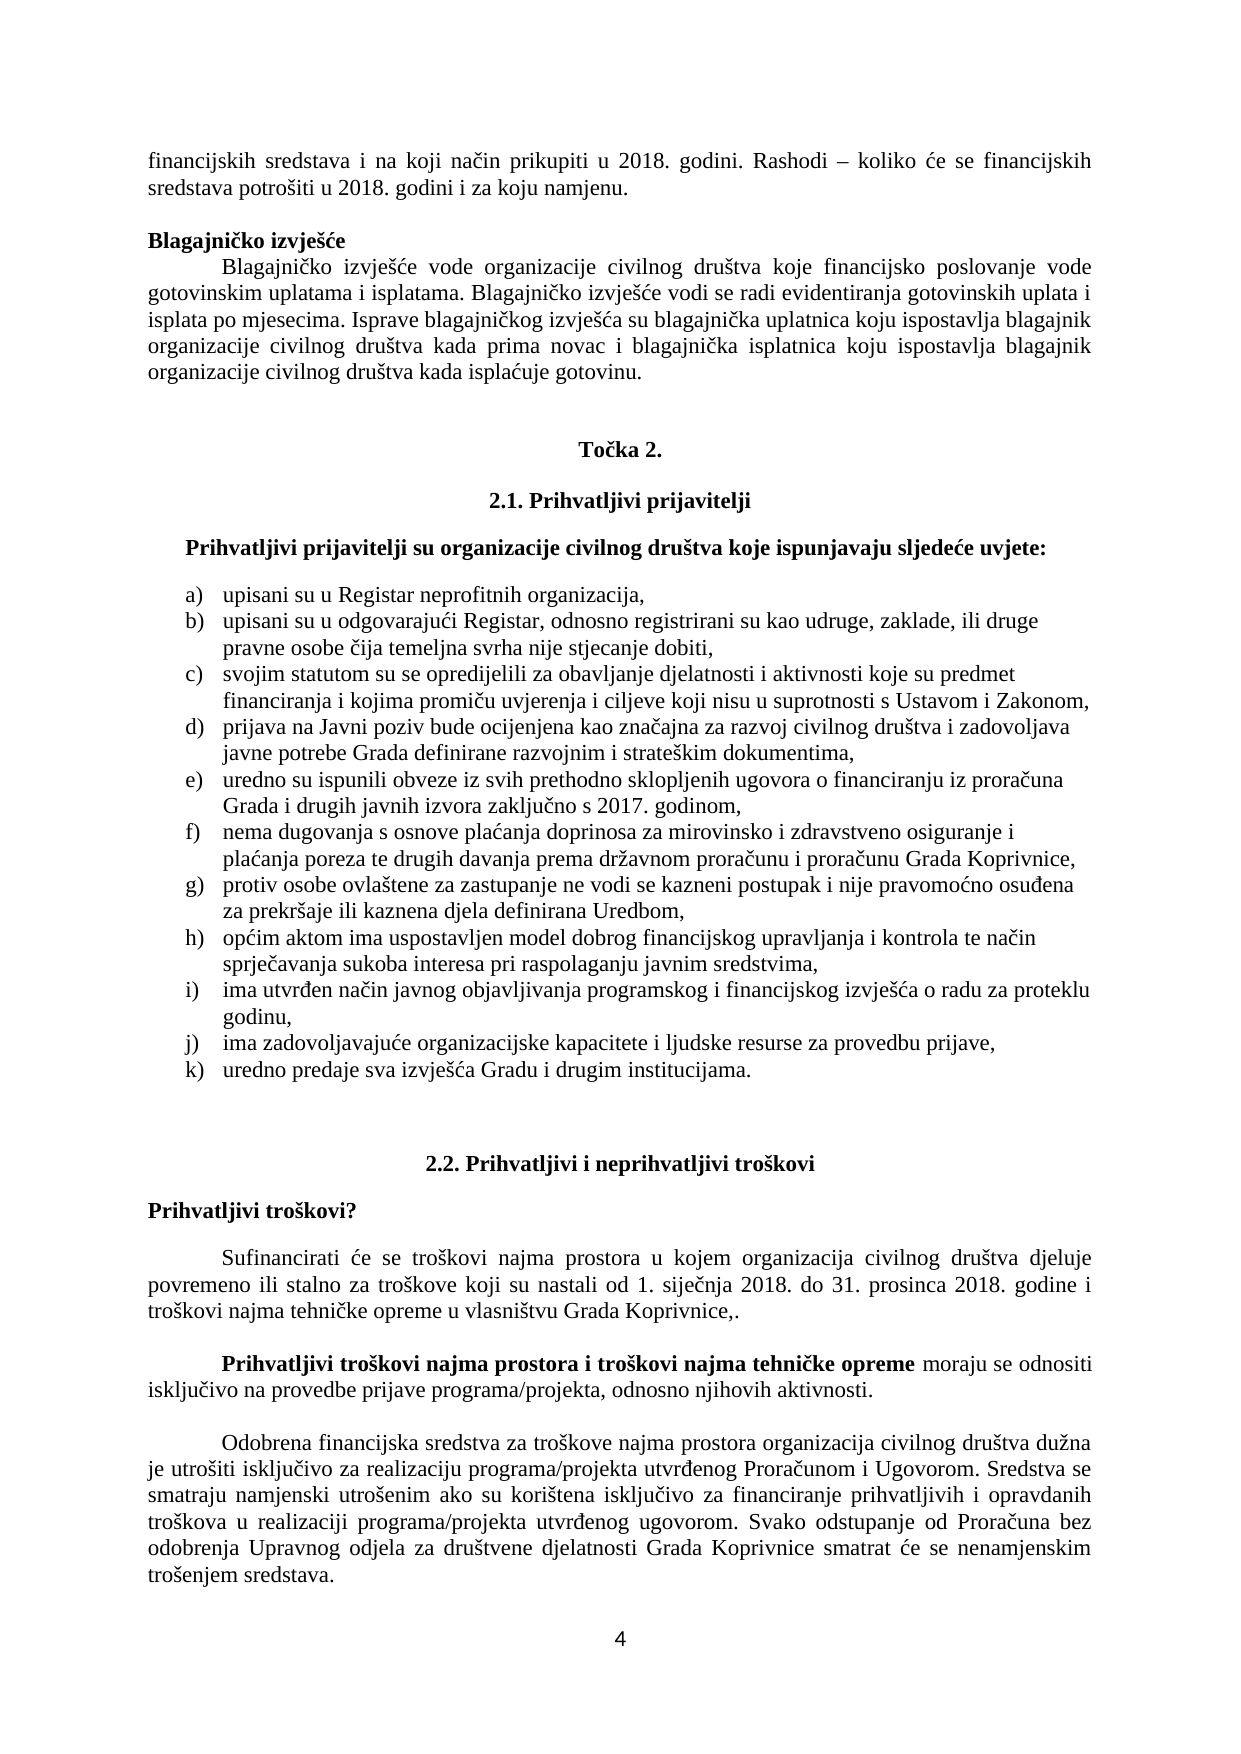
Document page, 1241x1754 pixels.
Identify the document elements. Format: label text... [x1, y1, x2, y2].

list uredno predaje sva izvješća Gradu i drugim institucijama. [185, 1056, 1093, 1082]
text Točka 2. [148, 436, 1093, 462]
list upisani su u Registar neprofitnih organizacija, [185, 581, 1093, 608]
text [148, 148, 1093, 200]
text 2.1. Prihvatljivi prijavitelji [148, 487, 1093, 513]
list ima utvrđen način javnog objavljivanja programskog i financijskog izvješća o radu za proteklu godinu, [185, 977, 1093, 1029]
list protiv osobe ovlaštene za zastupanje ne vodi se kazneni postupak i nije pravomoćno osuđena za prekršaje ili kaznena djela definirana Uredbom, [185, 871, 1093, 924]
list upisani su u odgovarajući Registar, odnosno registrirani su kao udruge, zaklade, ili druge pravne osobe čija temeljna svrha nije stjecanje dobiti, [185, 608, 1093, 660]
text Blagajničko izvješće [148, 227, 1093, 253]
list svojim statutom su se opredijelili za obavljanje djelatnosti i aktivnosti koje su predmet financiranja i kojima promiču uvjerenja i ciljeve koji nisu u suprotnosti s Ustavom i Zakonom, [185, 660, 1093, 713]
text Odobrena financijska sredstva za troškove najma prostora organizacija civilnog društva dužna je utrošiti isključivo za realizaciju programa/projekta utvrđenog Proračunom i Ugovorom. Sredstva se smatraju namjenski utrošenim ako su korištena isključivo za financiranje prihvatljivih i opravdanih troškova u realizaciji programa/projekta utvrđenog ugovorom. Svako odstupanje od Proračuna bez odobrenja Upravnog odjela za društvene djelatnosti Grada Koprivnice smatrat će se nenamjenskim trošenjem sredstava. [148, 1429, 1093, 1587]
list ima zadovoljavajuće organizacijske kapacitete i ljudske resurse za provedbu prijave, [185, 1029, 1093, 1056]
text Prihvatljivi troškovi? [148, 1197, 1093, 1223]
list uredno su ispunili obveze iz svih prethodno sklopljenih ugovora o financiranju iz proračuna Grada i drugih javnih izvora zaključno s 2017. godinom, [185, 766, 1093, 818]
list nema dugovanja s osnove plaćanja doprinosa za mirovinsko i zdravstveno osiguranje i plaćanja poreza te drugih davanja prema državnom proračunu i proračunu Grada Koprivnice, [185, 818, 1093, 871]
text Prihvatljivi prijavitelji su organizacije civilnog društva koje ispunjavaju sljedeće uvjete: [148, 534, 1093, 560]
text Blagajničko izvješće vode organizacije civilnog društva koje financijsko poslovanje vode gotovinskim uplatama i isplatama. Blagajničko izvješće vodi se radi evidentiranja gotovinskih uplata i isplata po mjesecima. Isprave blagajničkog izvješća su blagajnička uplatnica koju ispostavlja blagajnik organizacije civilnog društva kada prima novac i blagajnička isplatnica koju ispostavlja blagajnik organizacije civilnog društva kada isplaćuje gotovinu. [148, 253, 1093, 385]
text 2.2. Prihvatljivi i neprihvatljivi troškovi [148, 1150, 1093, 1176]
list općim aktom ima uspostavljen model dobrog financijskog upravljanja i kontrola te način sprječavanja sukoba interesa pri raspolaganju javnim sredstvima, [185, 924, 1093, 977]
text Prihvatljivi troškovi najma prostora i troškovi najma tehničke opreme moraju se odnositi isključivo na provedbe prijave programa/projekta, odnosno njihovih aktivnosti. [148, 1350, 1093, 1402]
list prijava na Javni poziv bude ocijenjena kao značajna za razvoj civilnog društva i zadovoljava javne potrebe Grada definirane razvojnim i strateškim dokumentima, [185, 713, 1093, 766]
text Sufinancirati će se troškovi najma prostora u kojem organizacija civilnog društva djeluje povremeno ili stalno za troškove koji su nastali od 1. siječnja 2018. do 31. prosinca 2018. godine i troškovi najma tehničke opreme u vlasništvu Grada Koprivnice,. [148, 1244, 1093, 1323]
